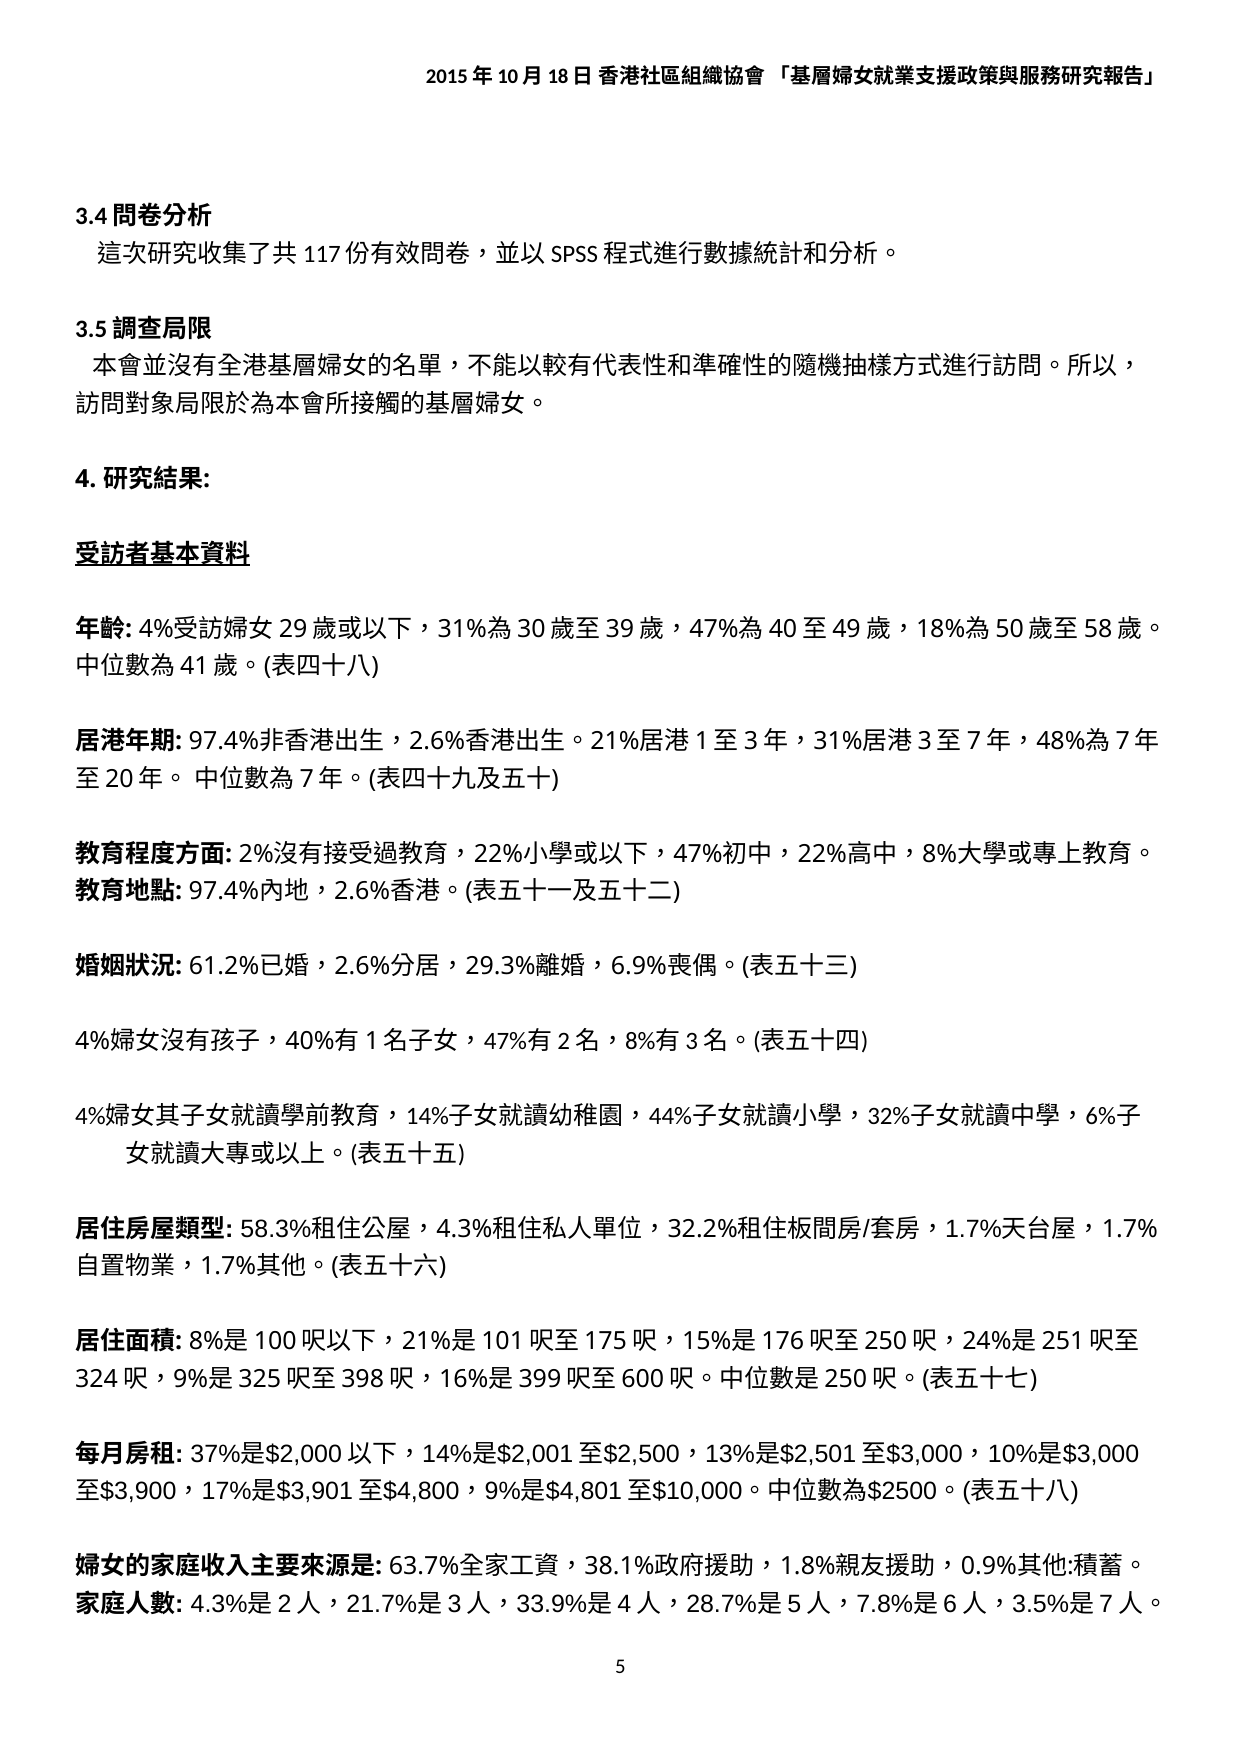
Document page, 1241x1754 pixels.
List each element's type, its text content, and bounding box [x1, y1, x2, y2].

text 居住面積: 8%是100呎以下，21%是101呎至175呎，15%是176呎至250呎，24%是251呎至324呎，9%是325呎至398呎，16%是399呎至600呎。中位數是250呎。(表五十七) [75, 1320, 1165, 1395]
text 教育地點: 97.4%內地，2.6%香港。(表五十一及五十二) [75, 870, 1165, 907]
text 年齡: 4%受訪婦女29歲或以下，31%為30歲至39歲，47%為40至49歲，18%為50歲至58歲。中位數為41歲。(表四十八) [75, 607, 1165, 682]
list 3.5 調查局限 本會並沒有全港基層婦女的名單，不能以較有代表性和準確性的隨機抽樣方式進行訪問。所以，訪問對象局限於為本會所接觸的基層婦女。 [75, 307, 1165, 420]
text 受訪者基本資料 [75, 532, 1165, 570]
text 婚姻狀況: 61.2%已婚，2.6%分居，29.3%離婚，6.9%喪偶。(表五十三) [75, 945, 1165, 982]
text 每月房租: 37%是$2,000以下，14%是$2,001至$2,500，13%是$2,501至$3,000，10%是$3,000至$3,900，17%是$3,901至$4,800，9%是$4,801至$10,000。中位數為$2500。(表五十八) [75, 1432, 1165, 1507]
text 居港年期: 97.4%非香港出生，2.6%香港出生。21%居港1至3年，31%居港3至7年，48%為7年至20年。 中位數為7年。(表四十九及五十) [75, 720, 1165, 795]
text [75, 1582, 1165, 1620]
text 4%婦女其子女就讀學前教育，14%子女就讀幼稚園，44%子女就讀小學，32%子女就讀中學，6%子女就讀大專或以上。(表五十五) [75, 1095, 1165, 1170]
text 婦女的家庭收入主要來源是: 63.7%全家工資，38.1%政府援助，1.8%親友援助，0.9%其他:積蓄。 [75, 1545, 1165, 1582]
list 3.4 問卷分析 這次研究收集了共117份有效問卷，並以SPSS程式進行數據統計和分析。 [75, 195, 1165, 270]
text 教育程度方面: 2%沒有接受過教育，22%小學或以下，47%初中，22%高中，8%大學或專上教育。 [75, 832, 1165, 870]
text 4. 研究結果: [75, 457, 1165, 495]
text 居住房屋類型: 58.3%租住公屋，4.3%租住私人單位，32.2%租住板間房/套房，1.7%天台屋，1.7%自置物業，1.7%其他。(表五十六) [75, 1207, 1165, 1282]
text 4%婦女沒有孩子，40%有1名子女，47%有2名，8%有3名。(表五十四) [75, 1020, 1165, 1057]
